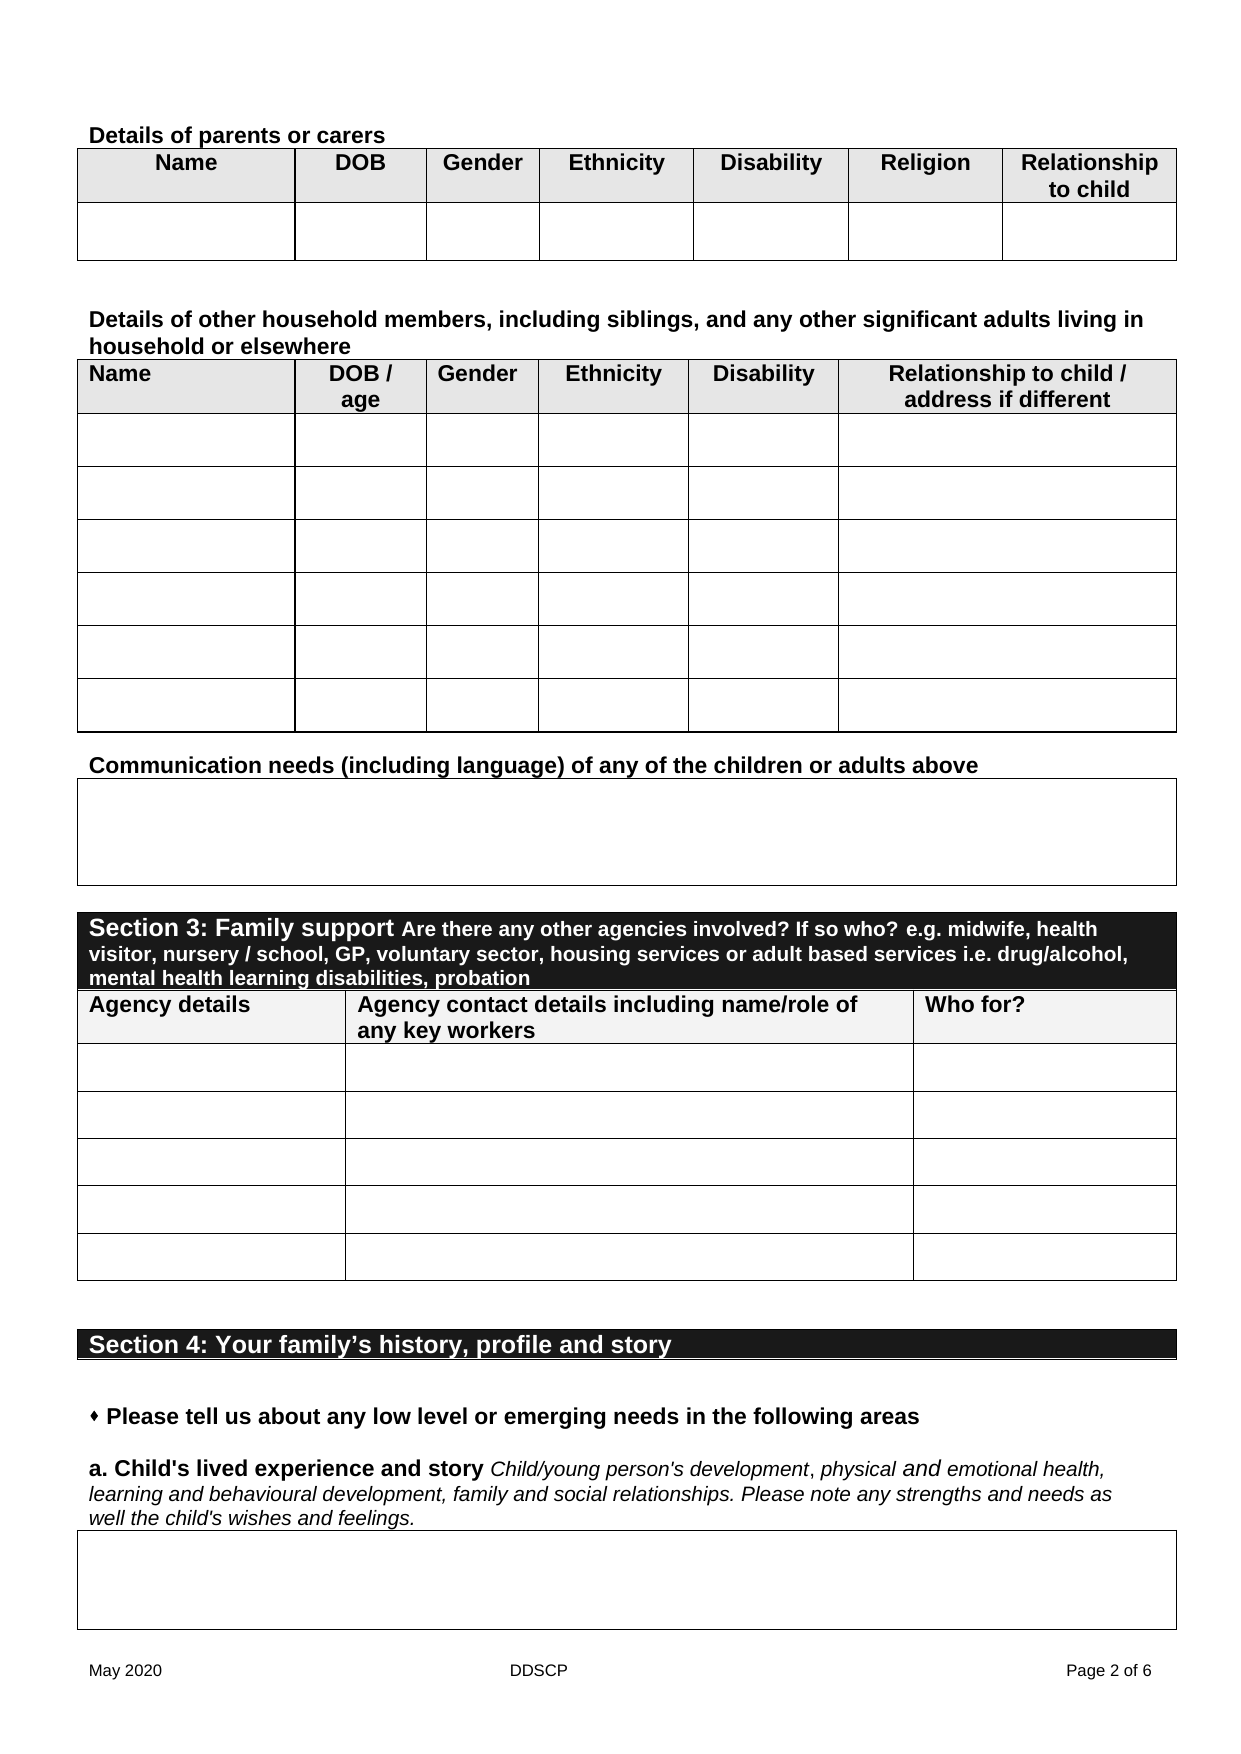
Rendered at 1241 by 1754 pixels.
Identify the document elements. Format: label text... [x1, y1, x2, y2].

table_cell [427, 203, 539, 260]
table_cell [78, 1234, 345, 1280]
table_cell [694, 203, 848, 260]
table_cell [427, 467, 538, 519]
table_cell [839, 573, 1176, 625]
table_cell Who for? [914, 991, 1176, 1043]
table_cell [839, 414, 1176, 466]
table_cell [914, 1234, 1176, 1280]
table_cell [78, 467, 294, 519]
table_cell [914, 1092, 1176, 1138]
table_header Relationship to child / address if different [839, 360, 1176, 413]
table_header DOB [296, 149, 426, 202]
table_cell [296, 573, 426, 625]
table_header Section 3: Family support Are there any other agencies involved? If so who? e.g. midwife, health visitor, nursery / school, GP, voluntary sector, housing services or adult based services i.e. drug/alcohol, mental health learning disabilities, probation [78, 913, 1176, 989]
table_cell [839, 679, 1176, 731]
table_cell [539, 626, 688, 678]
table_cell [296, 203, 426, 260]
table_cell [346, 1186, 913, 1232]
table_header Ethnicity [540, 149, 693, 202]
table_cell Agency contact details including name/role of any key workers [346, 991, 913, 1043]
table_cell [346, 1092, 913, 1138]
text a. Child's lived experience and story Child/young person's development, physical and emotional health, learning and behavioural development, family and social relationships. Please note any strengths and needs as well the child's wishes and feelings. [89, 1455, 1152, 1530]
table_cell [296, 679, 426, 731]
table_header Section 4: Your family’s history, profile and story [78, 1330, 1176, 1358]
table_cell [427, 414, 538, 466]
table_header Disability [694, 149, 848, 202]
table_cell [427, 573, 538, 625]
table_cell [689, 467, 838, 519]
table_cell [346, 1044, 913, 1091]
table_cell [539, 414, 688, 466]
table_cell [78, 1139, 345, 1185]
table_cell [539, 573, 688, 625]
table_cell [427, 626, 538, 678]
table_cell [78, 203, 294, 260]
table_header Disability [689, 360, 838, 413]
table_cell [689, 626, 838, 678]
table_cell [346, 1234, 913, 1280]
table_header Name [78, 149, 294, 202]
table_cell [689, 679, 838, 731]
table_cell [914, 1186, 1176, 1232]
table_cell [296, 520, 426, 572]
table_cell [839, 520, 1176, 572]
table_cell [78, 1186, 345, 1232]
table_cell [296, 414, 426, 466]
table_cell [1003, 203, 1176, 260]
text Please tell us about any low level or emerging needs in the following areas [89, 1403, 1152, 1429]
table_header [78, 1531, 1176, 1629]
table_cell [540, 203, 693, 260]
table_cell [78, 520, 294, 572]
table_header Gender [427, 360, 538, 413]
table_header Ethnicity [539, 360, 688, 413]
table_cell [78, 626, 294, 678]
table_cell [346, 1139, 913, 1185]
table_cell [539, 467, 688, 519]
table_header Name [78, 360, 294, 413]
table_header Gender [427, 149, 539, 202]
table_header Religion [849, 149, 1002, 202]
table_cell [839, 467, 1176, 519]
table_cell [78, 573, 294, 625]
text Communication needs (including language) of any of the children or adults above [89, 752, 1152, 778]
table_cell [427, 679, 538, 731]
table_cell [78, 1044, 345, 1091]
table_header Relationship to child [1003, 149, 1176, 202]
table_cell [839, 626, 1176, 678]
table_cell [78, 679, 294, 731]
table_cell [78, 414, 294, 466]
text Details of parents or carers [89, 122, 1152, 148]
table_cell [914, 1139, 1176, 1185]
table_cell [849, 203, 1002, 260]
table_cell [539, 520, 688, 572]
table_cell [296, 626, 426, 678]
table_cell [78, 1092, 345, 1138]
table_cell [689, 573, 838, 625]
table_cell [539, 679, 688, 731]
table_cell [427, 520, 538, 572]
table_header [78, 779, 1176, 884]
table_cell [296, 467, 426, 519]
table_header DOB / age [296, 360, 426, 413]
table_cell Agency details [78, 991, 345, 1043]
table_cell [689, 414, 838, 466]
table_cell [914, 1044, 1176, 1091]
table_cell [689, 520, 838, 572]
text Details of other household members, including siblings, and any other significant adults living in household or elsewhere [89, 306, 1152, 359]
